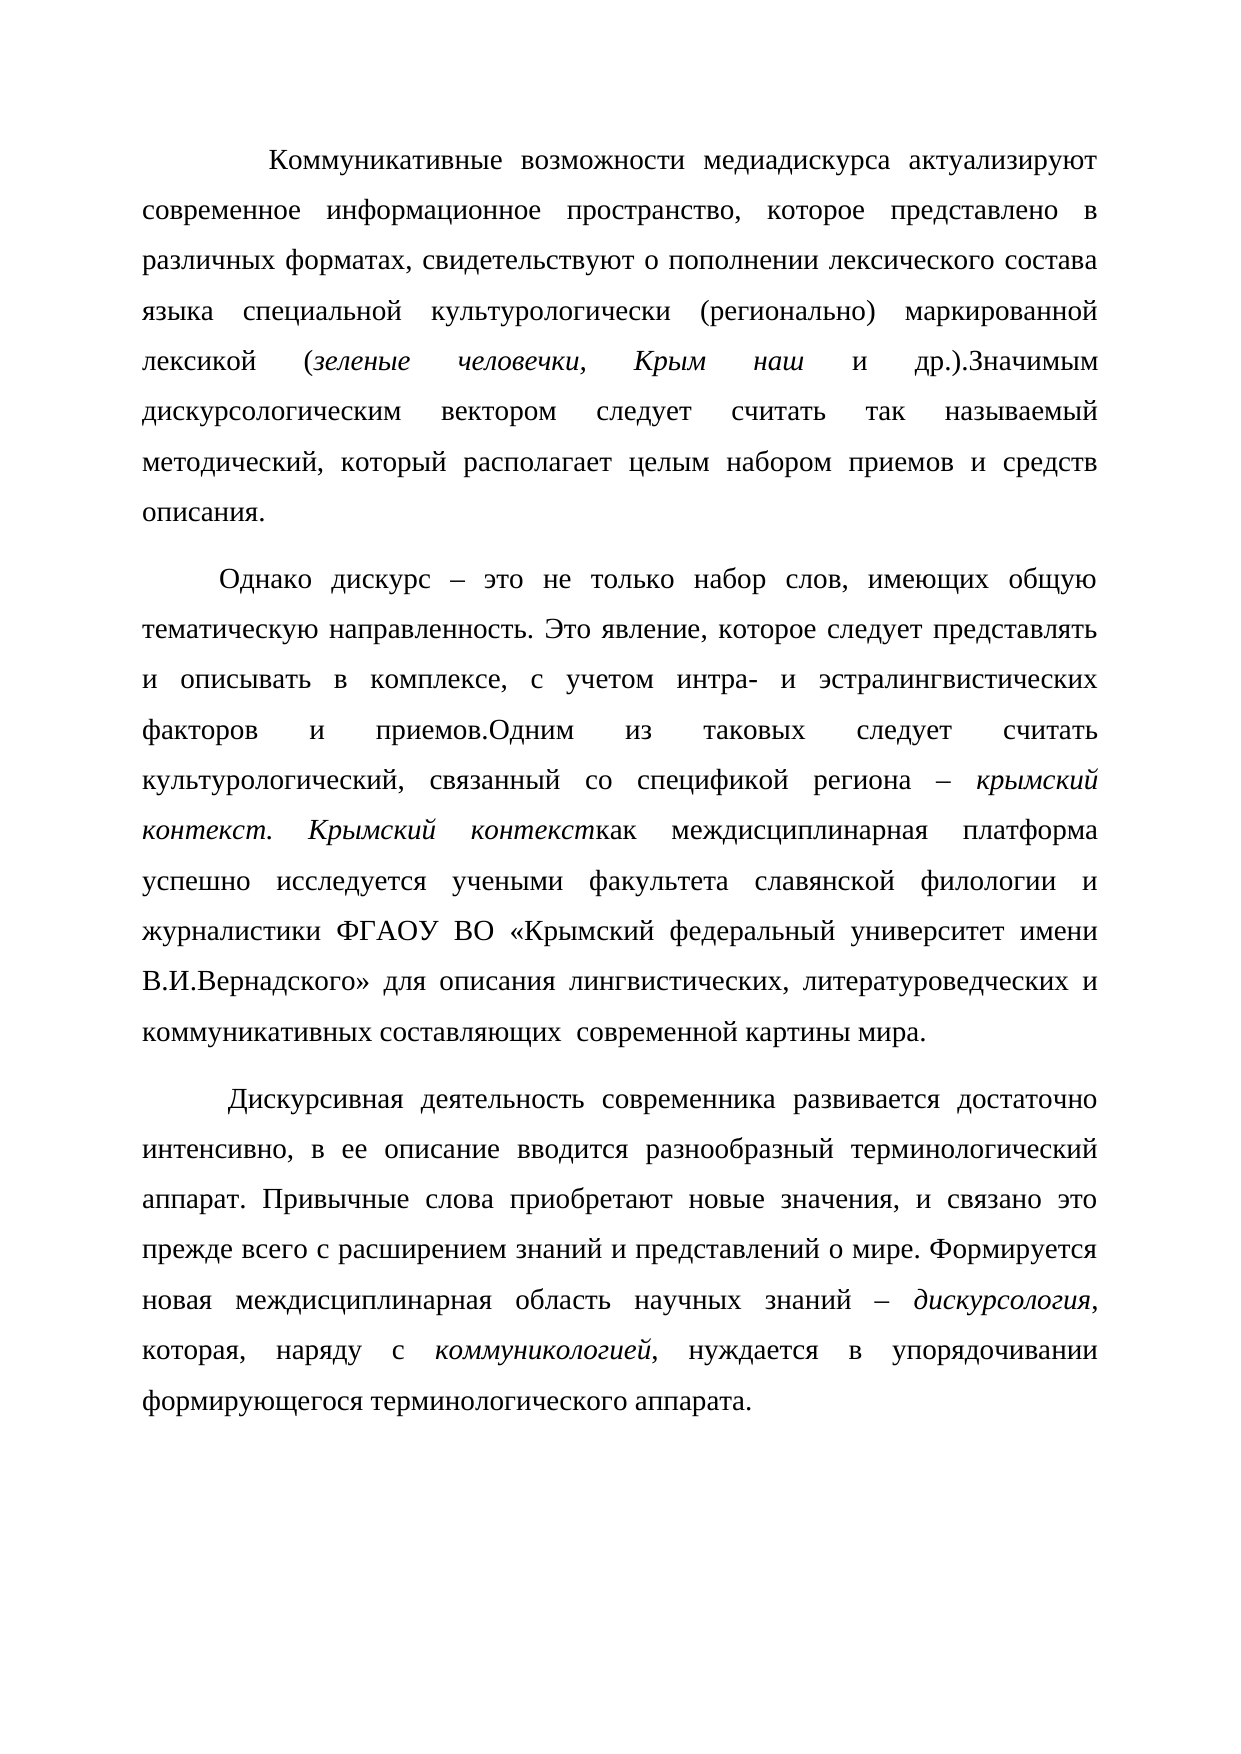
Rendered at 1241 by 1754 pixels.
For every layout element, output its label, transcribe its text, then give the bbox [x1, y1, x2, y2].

text Коммуникативные возможности медиадискурса актуализируют современное информационное пространство, которое представлено в различных форматах, свидетельствуют о пополнении лексического состава языка специальной культурологически (регионально) маркированной лексикой (зеленые человечки, Крым наш и др.).Значимым дискурсологическим вектором следует считать так называемый методический, который располагает целым набором приемов и средств описания. [142, 142, 1098, 527]
text Однако дискурс – это не только набор слов, имеющих общую тематическую направленность. Это явление, которое следует представлять и описывать в комплексе, с учетом интра- и эстралингвистических факторов и приемов.Одним из таковых следует считать культурологический, связанный со спецификой региона – крымский контекст. Крымский контексткак междисциплинарная платформа успешно исследуется учеными факультета славянской филологии и журналистики ФГАОУ ВО «Крымский федеральный университет имени В.И.Вернадского» для описания лингвистических, литературоведческих и коммуникативных составляющих современной картины мира. [142, 561, 1098, 1047]
text Дискурсивная деятельность современника развивается достаточно интенсивно, в ее описание вводится разнообразный терминологический аппарат. Привычные слова приобретают новые значения, и связано это прежде всего с расширением знаний и представлений о мире. Формируется новая междисциплинарная область научных знаний – дискурсология, которая, наряду с коммуникологией, нуждается в упорядочивании формирующегося терминологического аппарата. [142, 1081, 1098, 1416]
